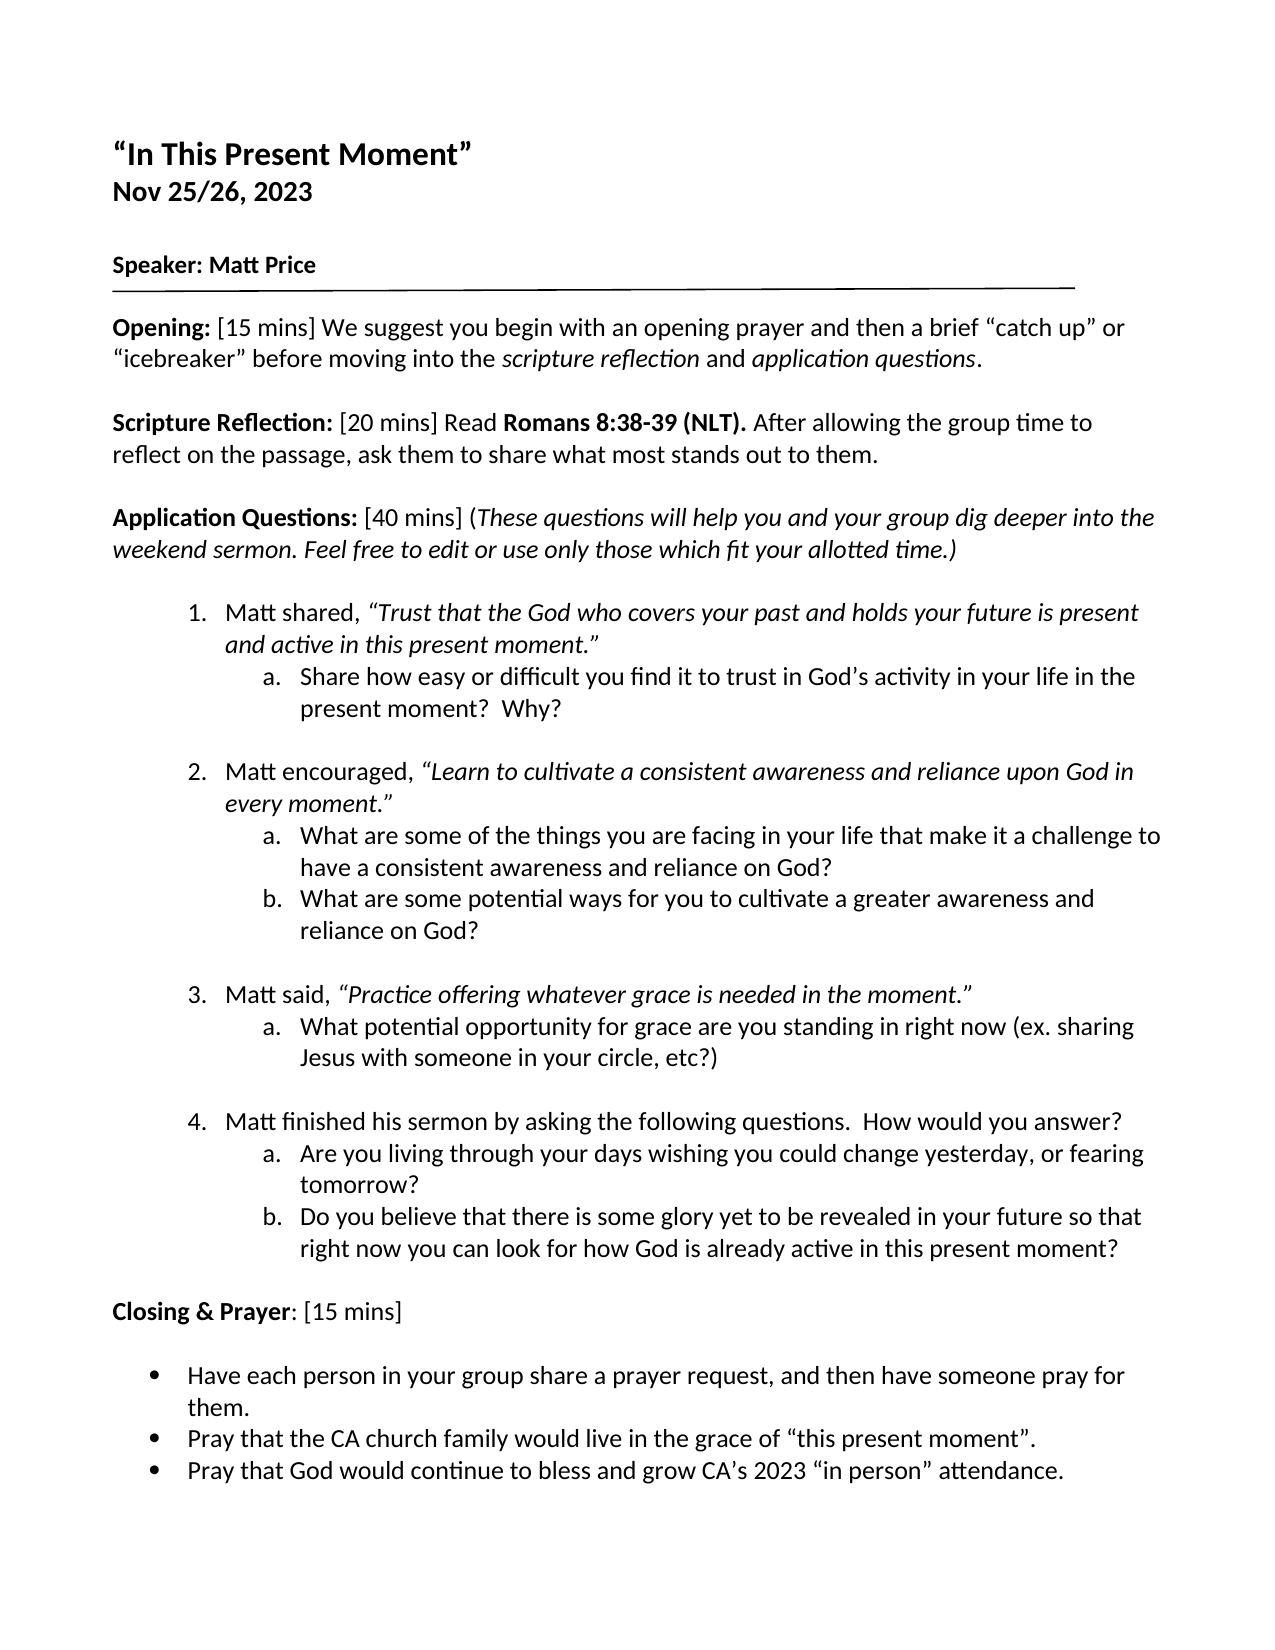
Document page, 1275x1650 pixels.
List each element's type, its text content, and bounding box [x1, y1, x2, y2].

list Do you believe that there is some glory yet to be revealed in your future so that right now you can look for how God is already active in this present moment? [262, 1200, 1162, 1264]
list What potential opportunity for grace are you standing in right now (ex. sharing Jesus with someone in your circle, etc?) [262, 1009, 1162, 1073]
text Nov 25/26, 2023 [112, 173, 1162, 209]
text “In This Present Moment” [112, 132, 1162, 173]
list Matt shared, “Trust that the God who covers your past and holds your future is present and active in this present moment.” [187, 597, 1162, 660]
list Share how easy or difficult you find it to trust in God’s activity in your life in the present moment? Why? [262, 660, 1162, 724]
list Matt encouraged, “Learn to cultivate a consistent awareness and reliance upon God in every moment.” [187, 755, 1162, 819]
list Pray that God would continue to bless and grow CA’s 2023 “in person” attendance. [150, 1454, 1162, 1486]
list Have each person in your group share a prayer request, and then have someone pray for them. [150, 1359, 1162, 1423]
list Pray that the CA church family would live in the grace of “this present moment”. [150, 1423, 1162, 1454]
list What are some potential ways for you to cultivate a greater awareness and reliance on God? [262, 882, 1162, 946]
list Are you living through your days wishing you could change yesterday, or fearing tomorrow? [262, 1137, 1162, 1200]
text Speaker: Matt Price [112, 249, 1162, 280]
list What are some of the things you are facing in your life that make it a challenge to have a consistent awareness and reliance on God? [262, 819, 1162, 882]
text Closing & Prayer: [15 mins] [112, 1296, 1162, 1327]
list Matt said, “Practice offering whatever grace is needed in the moment.” [187, 978, 1162, 1009]
text Application Questions: [40 mins] (These questions will help you and your group dig deeper into the weekend sermon. Feel free to edit or use only those which fit your allotted time.) [112, 501, 1162, 565]
list Matt finished his sermon by asking the following questions. How would you answer? [187, 1105, 1162, 1137]
text Scripture Reflection: [20 mins] Read Romans 8:38-39 (NLT). After allowing the group time to reflect on the passage, ask them to share what most stands out to them. [112, 406, 1162, 469]
text Opening: [15 mins] We suggest you begin with an opening prayer and then a brief “catch up” or “icebreaker” before moving into the scripture reflection and application questions. [112, 311, 1162, 374]
